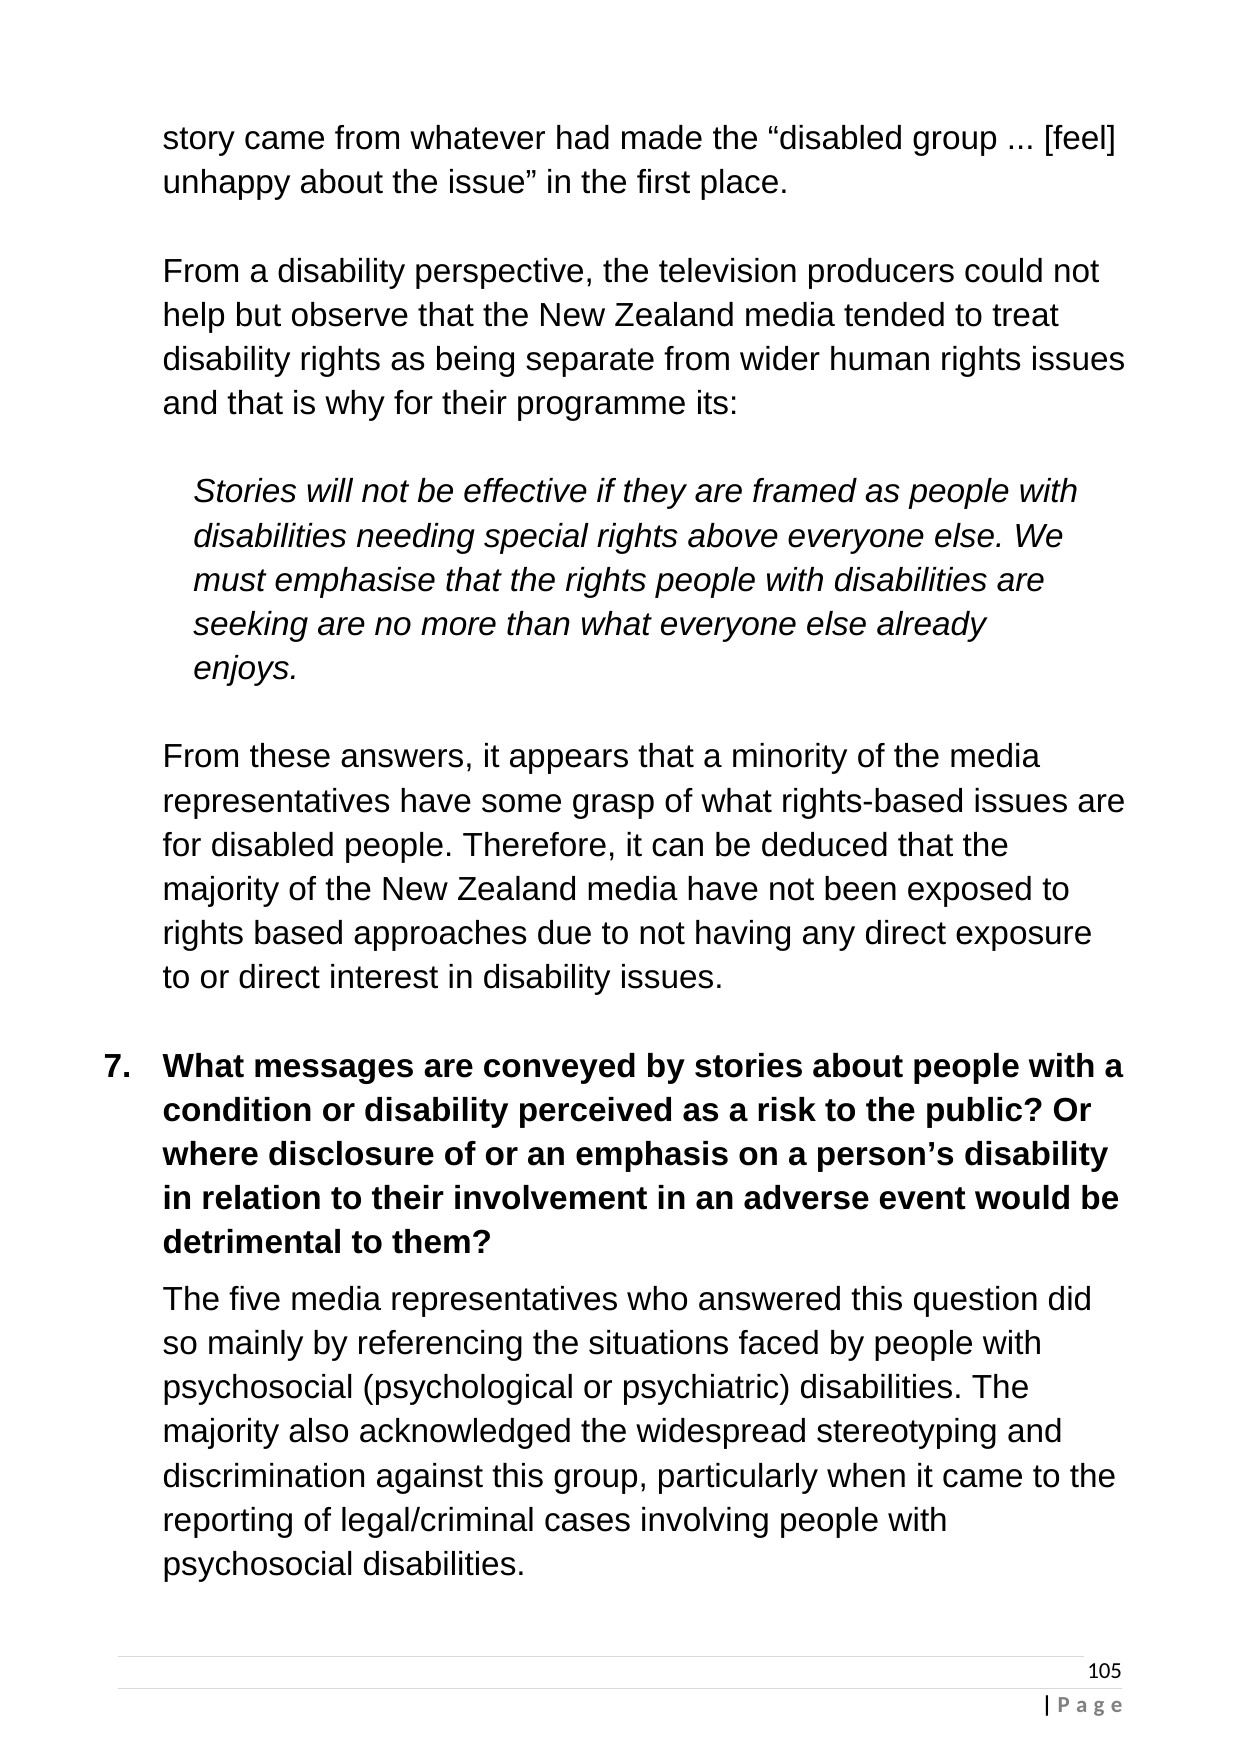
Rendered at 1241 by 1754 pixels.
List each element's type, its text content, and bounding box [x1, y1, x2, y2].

text From a disability perspective, the television producers could not help but observe that the New Zealand media tended to treat disability rights as being separate from wider human rights issues and that is why for their programme its: [162, 251, 1127, 422]
list What messages are conveyed by stories about people with a condition or disability perceived as a risk to the public? Or where disclosure of or an emphasis on a person’s disability in relation to their involvement in an adverse event would be detrimental to them? [103, 1046, 1127, 1261]
text Stories will not be effective if they are framed as people with disabilities needing special rights above everyone else. We must emphasise that the rights people with disabilities are seeking are no more than what everyone else already enjoys. [193, 471, 1081, 687]
text The five media representatives who answered this question did so mainly by referencing the situations faced by people with psychosocial (psychological or psychiatric) disabilities. The majority also acknowledged the widespread stereotyping and discrimination against this group, particularly when it came to the reporting of legal/criminal cases involving people with psychosocial disabilities. [162, 1279, 1127, 1582]
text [162, 118, 1127, 201]
text From these answers, it appears that a minority of the media representatives have some grasp of what rights-based issues are for disabled people. Therefore, it can be deduced that the majority of the New Zealand media have not been exposed to rights based approaches due to not having any direct exposure to or direct interest in disability issues. [162, 736, 1127, 996]
